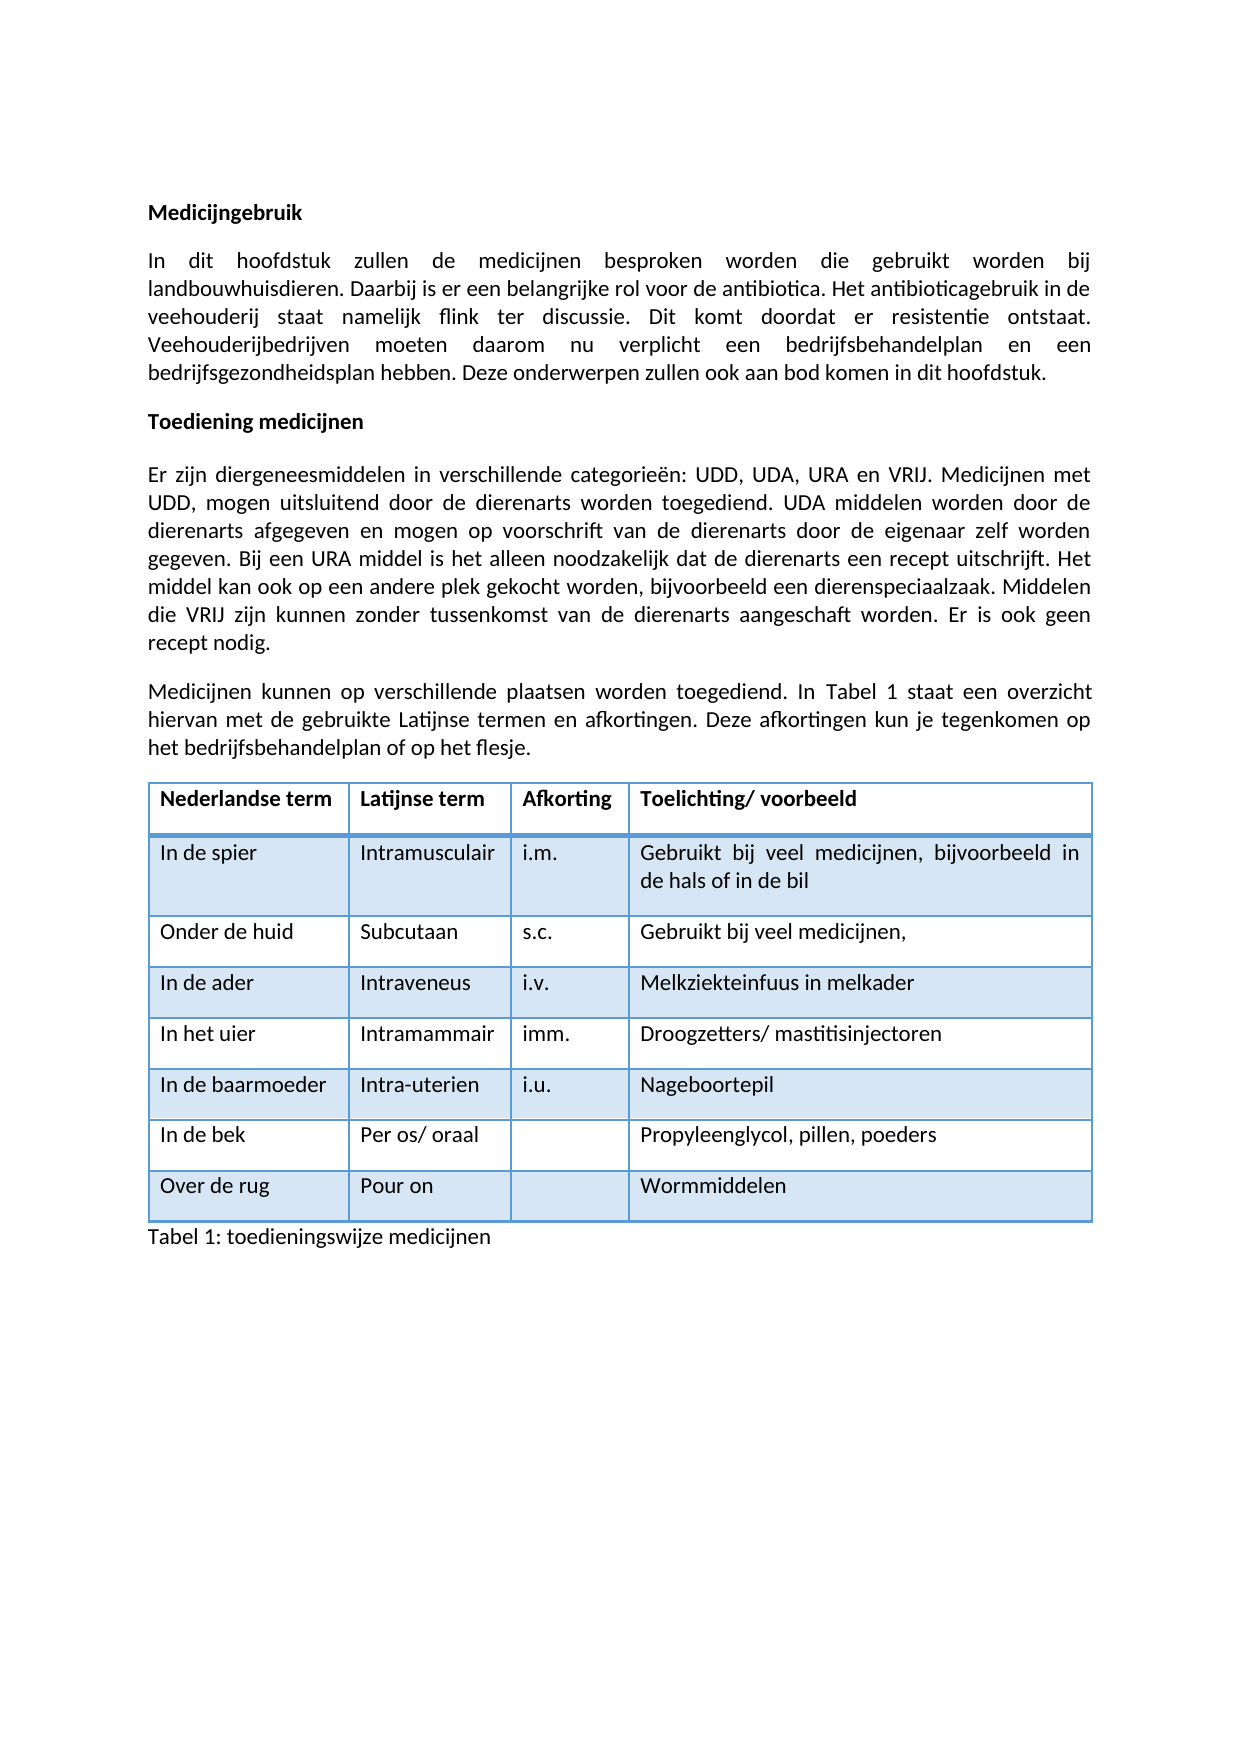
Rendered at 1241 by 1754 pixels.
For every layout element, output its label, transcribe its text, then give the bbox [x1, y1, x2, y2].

table_cell Onder de huid [150, 917, 348, 966]
table_cell i.m. [512, 838, 628, 915]
table_cell In de baarmoeder [150, 1070, 348, 1118]
table_cell Wormmiddelen [630, 1172, 1091, 1220]
table_header Toelichting/ voorbeeld [630, 784, 1091, 833]
table_cell Intraveneus [350, 968, 510, 1017]
table_cell In het uier [150, 1019, 348, 1068]
table_cell imm. [512, 1019, 628, 1068]
table_cell Subcutaan [350, 917, 510, 966]
table_cell In de spier [150, 838, 348, 915]
table_header Nederlandse term [150, 784, 348, 833]
table_cell [512, 1121, 628, 1169]
table_cell i.v. [512, 968, 628, 1017]
table_cell [512, 1172, 628, 1220]
table_header Latijnse term [350, 784, 510, 833]
table_cell Over de rug [150, 1172, 348, 1220]
table_cell s.c. [512, 917, 628, 966]
table_cell Propyleenglycol, pillen, poeders [630, 1121, 1091, 1169]
text Medicijnen kunnen op verschillende plaatsen worden toegediend. In Tabel 1 staat een overzicht hiervan met de gebruikte Latijnse termen en afkortingen. Deze afkortingen kun je tegenkomen op het bedrijfsbehandelplan of op het flesje. [148, 677, 1093, 761]
table_header Afkorting [512, 784, 628, 833]
table_cell Gebruikt bij veel medicijnen, bijvoorbeeld in de hals of in de bil [630, 838, 1091, 915]
subtitle Toediening medicijnen [148, 407, 1093, 435]
table_cell Gebruikt bij veel medicijnen, [630, 917, 1091, 966]
table_cell Nageboortepil [630, 1070, 1091, 1118]
table_cell Intra-uterien [350, 1070, 510, 1118]
text Er zijn diergeneesmiddelen in verschillende categorieën: UDD, UDA, URA en VRIJ. Medicijnen met UDD, mogen uitsluitend door de dierenarts worden toegediend. UDA middelen worden door de dierenarts afgegeven en mogen op voorschrift van de dierenarts door de eigenaar zelf worden gegeven. Bij een URA middel is het alleen noodzakelijk dat de dierenarts een recept uitschrijft. Het middel kan ook op een andere plek gekocht worden, bijvoorbeeld een dierenspeciaalzaak. Middelen die VRIJ zijn kunnen zonder tussenkomst van de dierenarts aangeschaft worden. Er is ook geen recept nodig. [148, 460, 1093, 657]
table_cell In de bek [150, 1121, 348, 1169]
text Tabel 1: toedieningswijze medicijnen [148, 1223, 1093, 1251]
subtitle Medicijngebruik [148, 198, 1093, 226]
table_cell Melkziekteinfuus in melkader [630, 968, 1091, 1017]
table_cell Intramusculair [350, 838, 510, 915]
table_cell Intramammair [350, 1019, 510, 1068]
text In dit hoofdstuk zullen de medicijnen besproken worden die gebruikt worden bij landbouwhuisdieren. Daarbij is er een belangrijke rol voor de antibiotica. Het antibioticagebruik in de veehouderij staat namelijk flink ter discussie. Dit komt doordat er resistentie ontstaat. Veehouderijbedrijven moeten daarom nu verplicht een bedrijfsbehandelplan en een bedrijfsgezondheidsplan hebben. Deze onderwerpen zullen ook aan bod komen in dit hoofdstuk. [148, 246, 1093, 387]
table_cell In de ader [150, 968, 348, 1017]
table_cell Pour on [350, 1172, 510, 1220]
table_cell Per os/ oraal [350, 1121, 510, 1169]
table_cell i.u. [512, 1070, 628, 1118]
table_cell Droogzetters/ mastitisinjectoren [630, 1019, 1091, 1068]
